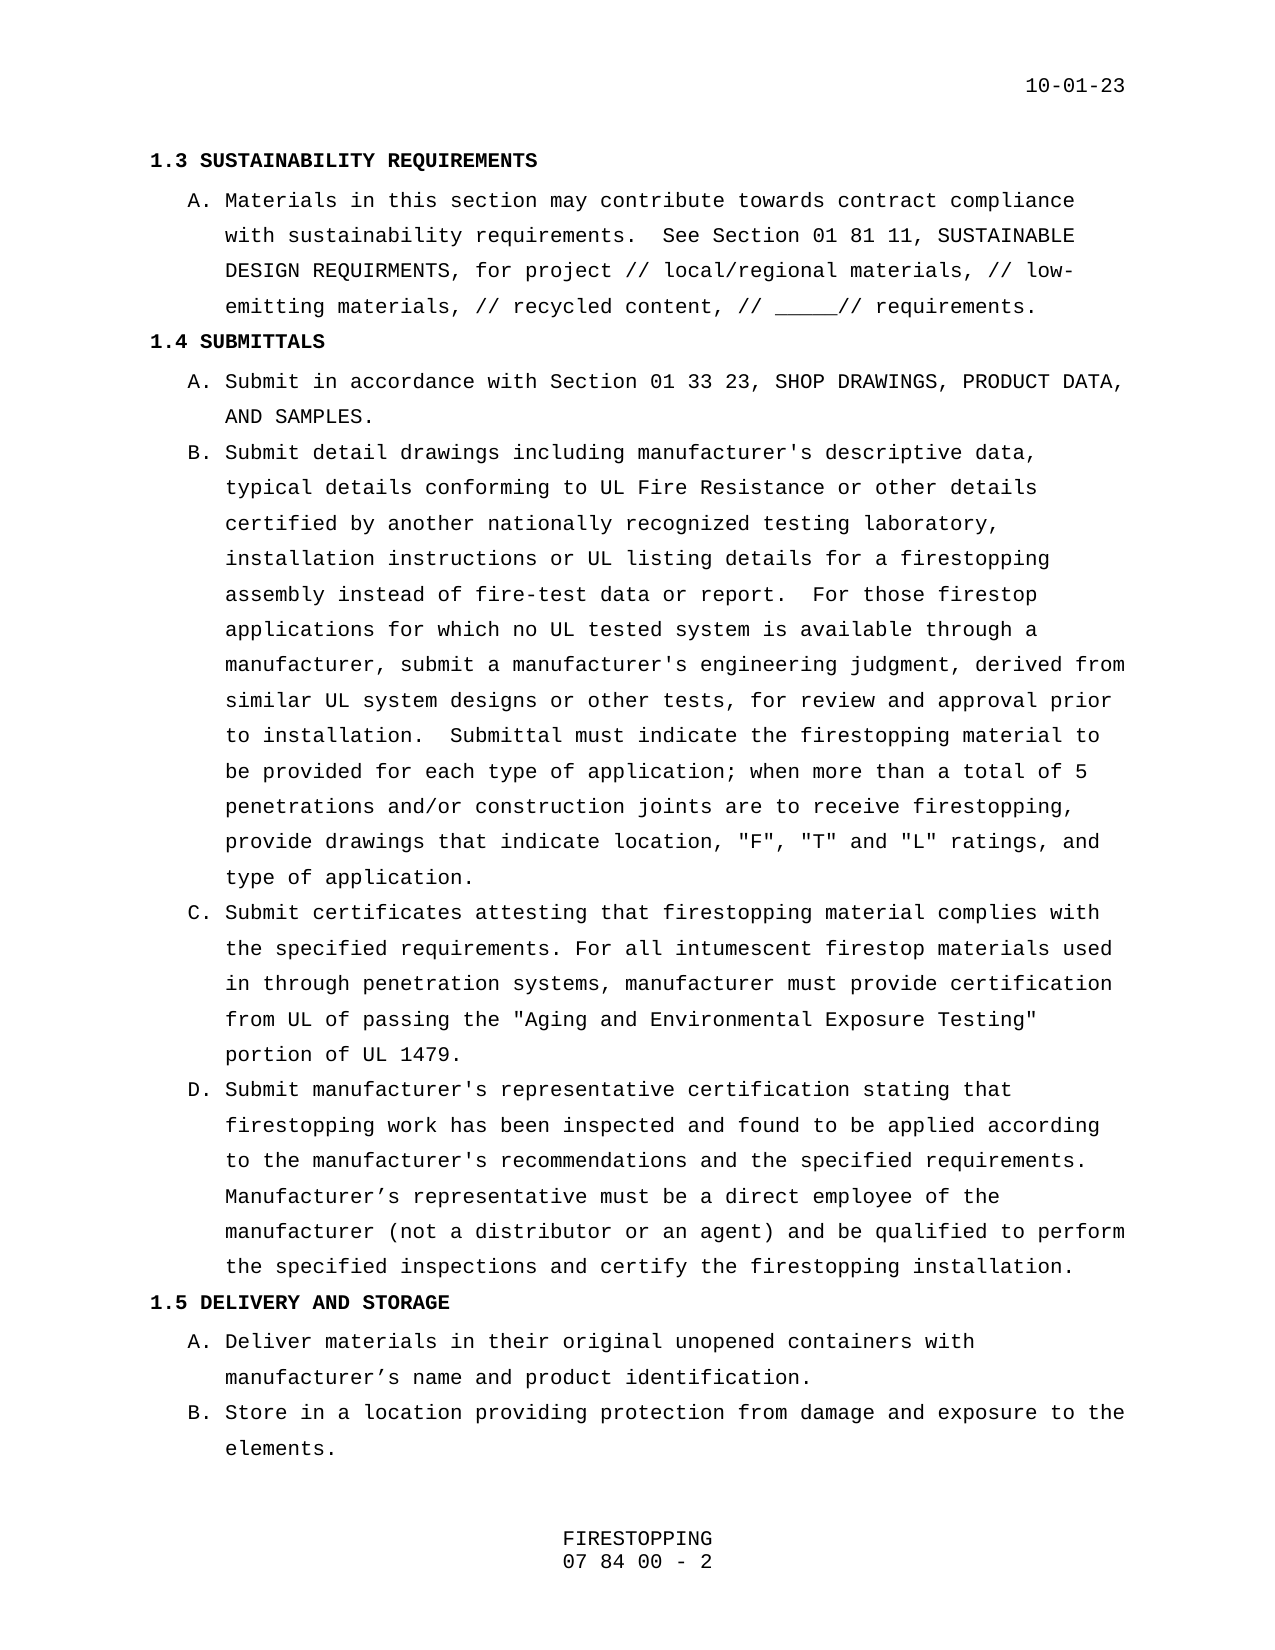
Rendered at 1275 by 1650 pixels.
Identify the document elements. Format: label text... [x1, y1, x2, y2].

text B. Store in a location providing protection from damage and exposure to the elements. [187, 1402, 1125, 1461]
text C. Submit certificates attesting that firestopping material complies with the specified requirements. For all intumescent firestop materials used in through penetration systems, manufacturer must provide certification from UL of passing the "Aging and Environmental Exposure Testing" portion of UL 1479. [187, 902, 1125, 1068]
text A. Materials in this section may contribute towards contract compliance with sustainability requirements. See Section 01 81 11, SUSTAINABLE DESIGN REQUIRMENTS, for project // local/regional materials, // low-emitting materials, // recycled content, // _____// requirements. [187, 190, 1125, 319]
text D. Submit manufacturer's representative certification stating that firestopping work has been inspected and found to be applied according to the manufacturer's recommendations and the specified requirements. Manufacturer’s representative must be a direct employee of the manufacturer (not a distributor or an agent) and be qualified to perform the specified inspections and certify the firestopping installation. [187, 1079, 1125, 1280]
text 1.4 SUBMITTALS [150, 331, 1125, 355]
text B. Submit detail drawings including manufacturer's descriptive data, typical details conforming to UL Fire Resistance or other details certified by another nationally recognized testing laboratory, installation instructions or UL listing details for a firestopping assembly instead of fire-test data or report. For those firestop applications for which no UL tested system is available through a manufacturer, submit a manufacturer's engineering judgment, derived from similar UL system designs or other tests, for review and approval prior to installation. Submittal must indicate the firestopping material to be provided for each type of application; when more than a total of 5 penetrations and/or construction joints are to receive firestopping, provide drawings that indicate location, "F", "T" and "L" ratings, and type of application. [187, 442, 1125, 891]
text 1.5 DELIVERY AND STORAGE [150, 1292, 1125, 1316]
text A. Submit in accordance with Section 01 33 23, SHOP DRAWINGS, PRODUCT DATA, AND SAMPLES. [187, 371, 1125, 430]
text 1.3 SUSTAINABILITY REQUIREMENTS [150, 150, 1125, 174]
text A. Deliver materials in their original unopened containers with manufacturer’s name and product identification. [187, 1332, 1125, 1391]
